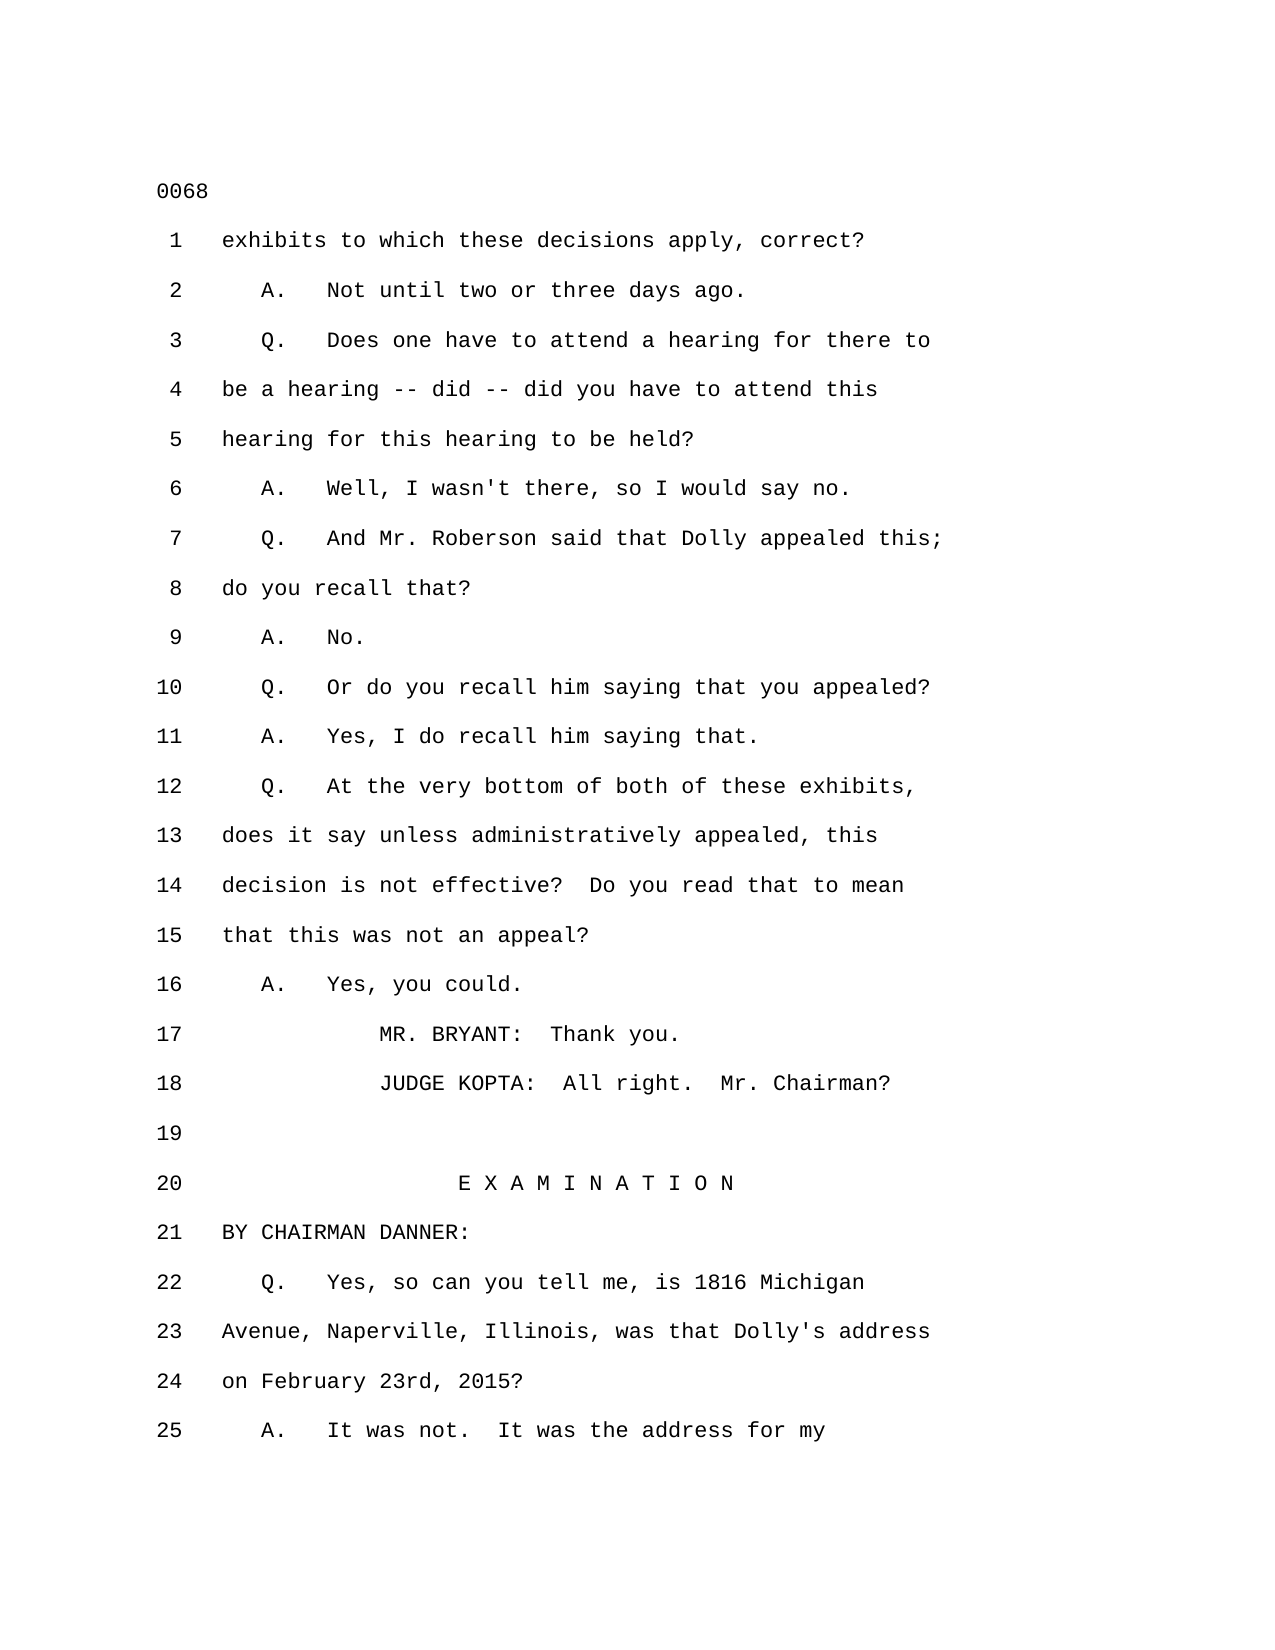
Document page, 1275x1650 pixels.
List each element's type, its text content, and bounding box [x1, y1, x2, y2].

text 2 A. Not until two or three days ago. [156, 279, 1119, 304]
text 20 E X A M I N A T I O N [156, 1172, 1119, 1196]
text 5 hearing for this hearing to be held? [156, 428, 1119, 453]
text 14 decision is not effective? Do you read that to mean [156, 874, 1119, 899]
text 19 [156, 1122, 1119, 1147]
text 8 do you recall that? [156, 577, 1119, 601]
text 3 Q. Does one have to attend a hearing for there to [156, 329, 1119, 353]
text 12 Q. At the very bottom of both of these exhibits, [156, 775, 1119, 800]
text 16 A. Yes, you could. [156, 973, 1119, 998]
text 9 A. No. [156, 626, 1119, 651]
text 11 A. Yes, I do recall him saying that. [156, 725, 1119, 750]
text 22 Q. Yes, so can you tell me, is 1816 Michigan [156, 1271, 1119, 1296]
text 25 A. It was not. It was the address for my [156, 1419, 1119, 1444]
text 23 Avenue, Naperville, Illinois, was that Dolly's address [156, 1320, 1119, 1345]
text 13 does it say unless administratively appealed, this [156, 824, 1119, 849]
text 4 be a hearing -- did -- did you have to attend this [156, 378, 1119, 403]
text 1 exhibits to which these decisions apply, correct? [156, 229, 1119, 254]
text 18 JUDGE KOPTA: All right. Mr. Chairman? [156, 1072, 1119, 1097]
text 17 MR. BRYANT: Thank you. [156, 1023, 1119, 1048]
text 15 that this was not an appeal? [156, 924, 1119, 948]
text 24 on February 23rd, 2015? [156, 1370, 1119, 1395]
text 0068 [156, 180, 1119, 205]
text 7 Q. And Mr. Roberson said that Dolly appealed this; [156, 527, 1119, 552]
text 6 A. Well, I wasn't there, so I would say no. [156, 477, 1119, 502]
text 21 BY CHAIRMAN DANNER: [156, 1221, 1119, 1246]
text 10 Q. Or do you recall him saying that you appealed? [156, 676, 1119, 701]
